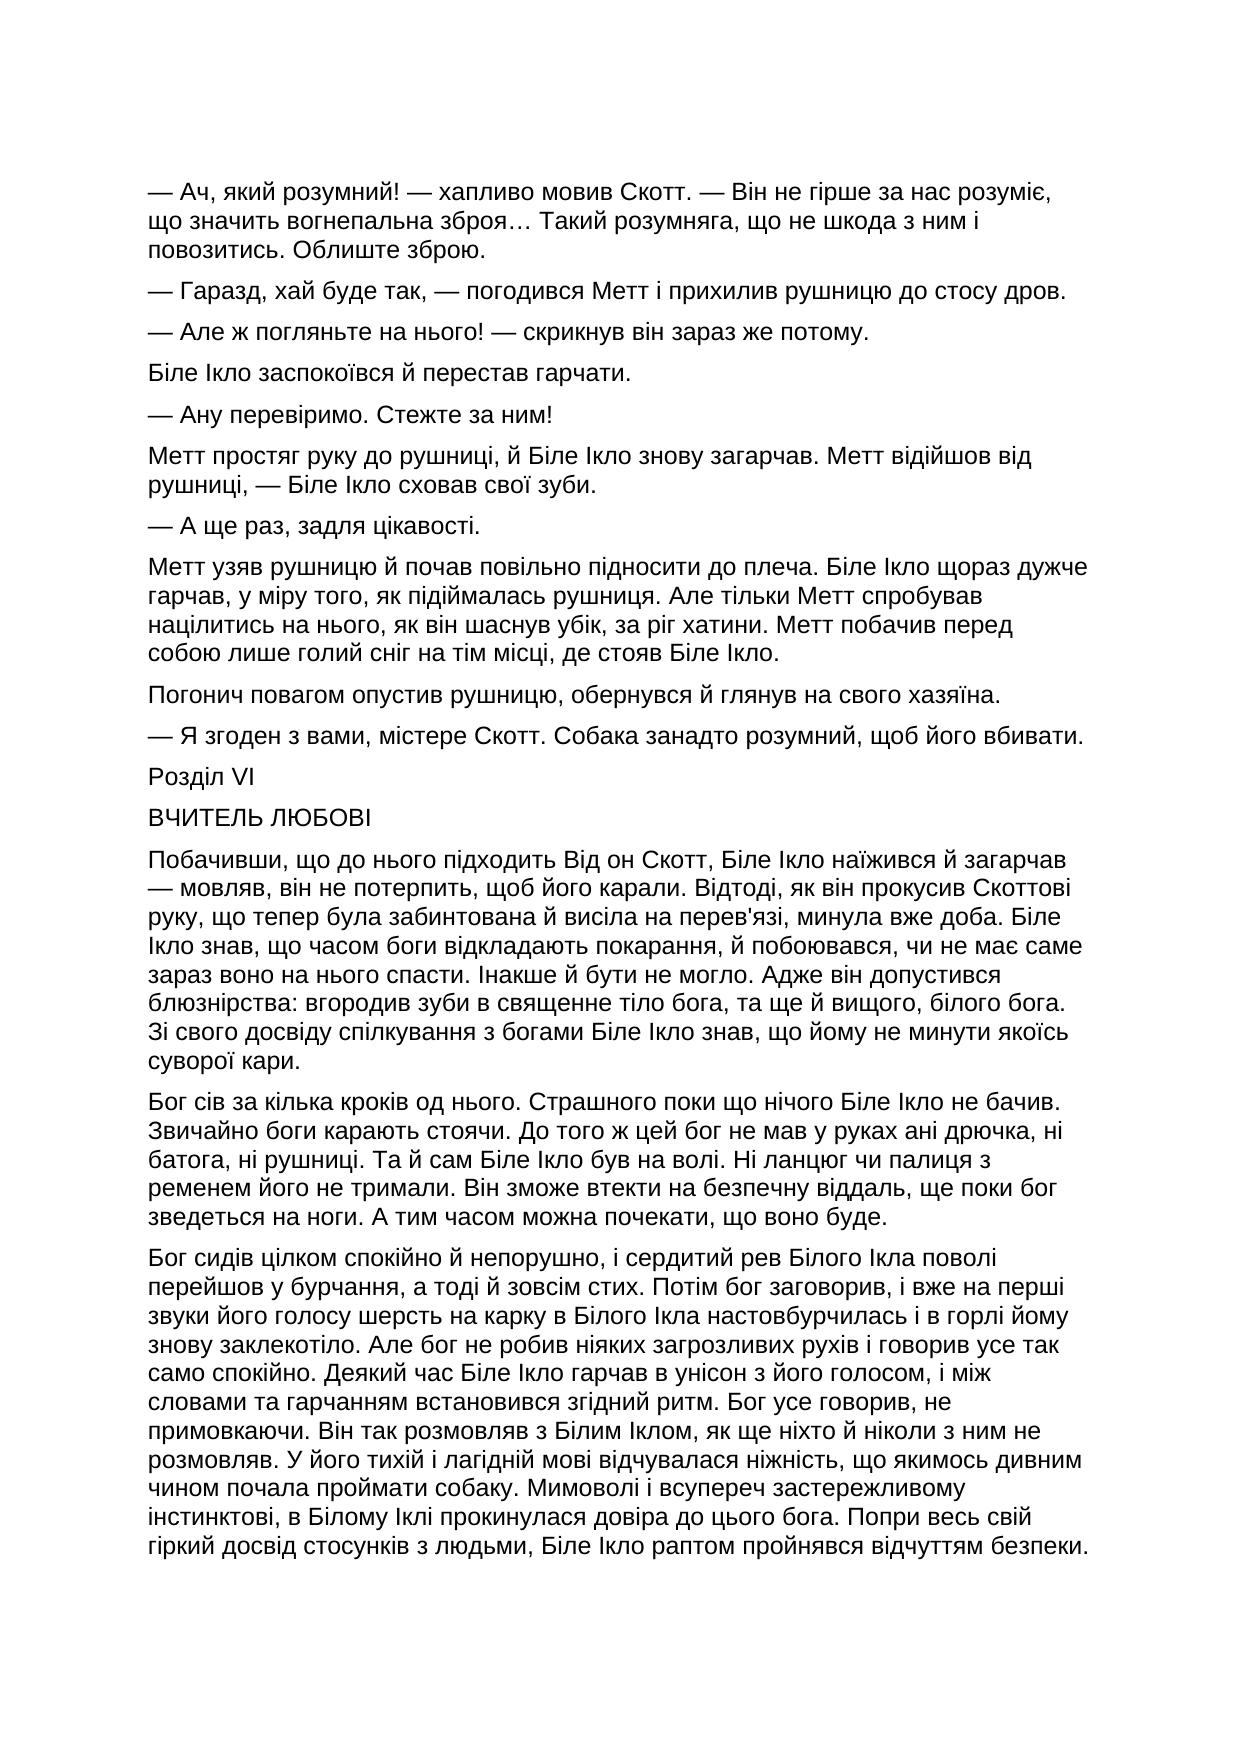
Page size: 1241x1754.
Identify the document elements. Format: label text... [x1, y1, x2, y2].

text — Але ж погляньте на нього! — скрикнув він зараз же потому. [148, 317, 1092, 346]
text Погонич повагом опустив рушницю, обернувся й глянув на свого хазяїна. [148, 680, 1092, 708]
text ВЧИТЕЛЬ ЛЮБОВІ [148, 803, 1092, 832]
text Бог сидів цілком спокійно й непорушно, і сердитий рев Білого Ікла поволі перейшов у бурчання, а тоді й зовсім стих. Потім бог заговорив, і вже на перші звуки його голосу шерсть на карку в Білого Ікла настовбурчилась і в горлі йому знову заклекотіло. Але бог не робив ніяких загрозливих рухів і говорив усе так само спокійно. Деякий час Біле Ікло гарчав в унісон з його голосом, і між словами та гарчанням встановився згідний ритм. Бог усе говорив, не примовкаючи. Він так розмовляв з Білим Іклом, як ще ніхто й ніколи з ним не розмовляв. У його тихій і лагідній мові відчувалася ніжність, що якимось дивним чином почала проймати собаку. Мимоволі і всупереч застережливому інстинктові, в Білому Іклі прокинулася довіра до цього бога. Попри весь свій гіркий досвід стосунків з людьми, Біле Ікло раптом пройнявся відчуттям безпеки. [148, 1243, 1092, 1560]
text — А ще раз, задля цікавості. [148, 511, 1092, 540]
text — Ану перевіримо. Стежте за ним! [148, 400, 1092, 428]
text — Ач, який розумний! — хапливо мовив Скотт. — Він не гірше за нас розуміє, що значить вогнепальна зброя… Такий розумняга, що не шкода з ним і повозитись. Облиште зброю. [148, 177, 1092, 263]
text Біле Ікло заспокоївся й перестав гарчати. [148, 358, 1092, 387]
text Метт простяг руку до рушниці, й Біле Ікло знову загарчав. Метт відійшов від рушниці, — Біле Ікло сховав свої зуби. [148, 441, 1092, 498]
text Розділ VI [148, 762, 1092, 791]
text — Я згоден з вами, містере Скотт. Собака занадто розумний, щоб його вбивати. [148, 721, 1092, 750]
text — Гаразд, хай буде так, — погодився Метт і прихилив рушницю до стосу дров. [148, 276, 1092, 305]
text Побачивши, що до нього підходить Від он Скотт, Біле Ікло наїжився й загарчав — мовляв, він не потерпить, щоб його карали. Відтоді, як він прокусив Скоттові руку, що тепер була забинтована й висіла на перев'язі, минула вже доба. Біле Ікло знав, що часом боги відкладають покарання, й побоювався, чи не має саме зараз воно на нього спасти. Інакше й бути не могло. Адже він допустився блюзнірства: вгородив зуби в священне тіло бога, та ще й вищого, білого бога. Зі свого досвіду спілкування з богами Біле Ікло знав, що йому не минути якоїсь суворої кари. [148, 845, 1092, 1075]
text Бог сів за кілька кроків од нього. Страшного поки що нічого Біле Ікло не бачив. Звичайно боги карають стоячи. До того ж цей бог не мав у руках ані дрючка, ні батога, ні рушниці. Та й сам Біле Ікло був на волі. Ні ланцюг чи палиця з ременем його не тримали. Він зможе втекти на безпечну віддаль, ще поки бог зведеться на ноги. А тим часом можна почекати, що воно буде. [148, 1087, 1092, 1231]
text Метт узяв рушницю й почав повільно підносити до плеча. Біле Ікло щораз дужче гарчав, у міру того, як підіймалась рушниця. Але тільки Метт спробував націлитись на нього, як він шаснув убік, за ріг хатини. Метт побачив перед собою лише голий сніг на тім місці, де стояв Біле Ікло. [148, 552, 1092, 667]
